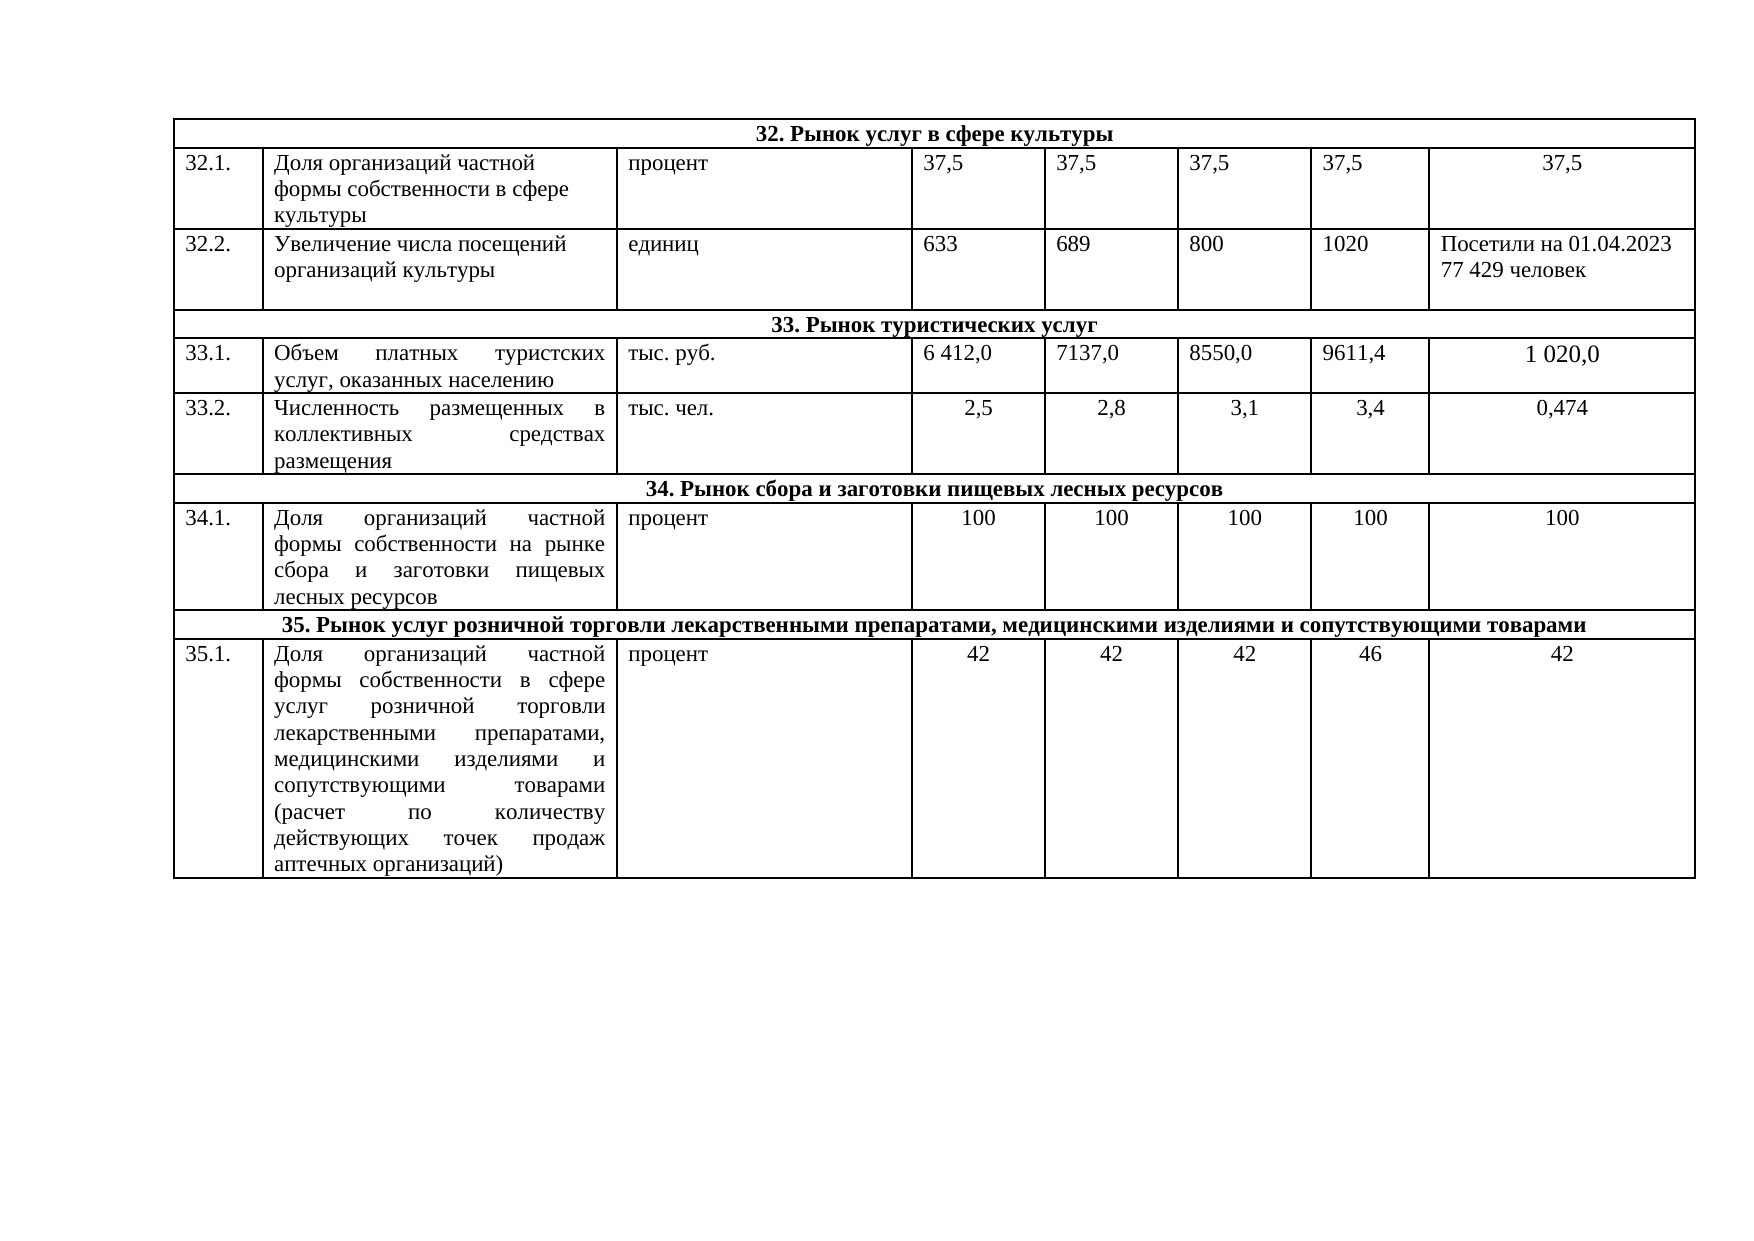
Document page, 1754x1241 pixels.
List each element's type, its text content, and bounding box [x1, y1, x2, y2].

table_cell 33.2. [175, 394, 262, 473]
table_cell 100 [1312, 504, 1428, 609]
table_cell 42 [1430, 640, 1694, 877]
table_cell 800 [1179, 230, 1310, 309]
table_cell 7137,0 [1046, 339, 1177, 392]
table_cell 32.1. [175, 149, 262, 228]
table_cell 37,5 [1179, 149, 1310, 228]
table_cell 0,474 [1430, 394, 1694, 473]
table_cell 2,5 [913, 394, 1044, 473]
table_cell 8550,0 [1179, 339, 1310, 392]
table_cell процент [618, 149, 911, 228]
table_cell 34. Рынок сбора и заготовки пищевых лесных ресурсов [175, 475, 1694, 502]
table_cell 37,5 [1430, 149, 1694, 228]
table_cell 3,4 [1312, 394, 1428, 473]
table_cell тыс. руб. [618, 339, 911, 392]
table_cell 100 [1046, 504, 1177, 609]
table_cell Доля организаций частной формы собственности в сфере услуг розничной торговли лекарственными препаратами, медицинскими изделиями и сопутствующими товарами (расчет по количеству действующих точек продаж аптечных организаций) [264, 640, 616, 877]
table_cell 2,8 [1046, 394, 1177, 473]
table_cell 100 [913, 504, 1044, 609]
table_cell 9611,4 [1312, 339, 1428, 392]
table_cell тыс. чел. [618, 394, 911, 473]
table_cell 1 020,0 [1430, 339, 1694, 392]
table_cell 37,5 [1046, 149, 1177, 228]
table_cell единиц [618, 230, 911, 309]
table_cell Объем платных туристских услуг, оказанных населению [264, 339, 616, 392]
table_cell процент [618, 504, 911, 609]
table_cell 33.1. [175, 339, 262, 392]
table_cell 32. Рынок услуг в сфере культуры [175, 120, 1694, 147]
table_cell Посетили на 01.04.2023 77 429 человек [1430, 230, 1694, 309]
table_cell 689 [1046, 230, 1177, 309]
table_cell 100 [1179, 504, 1310, 609]
table_cell процент [618, 640, 911, 877]
table_cell Численность размещенных в коллективных средствах размещения [264, 394, 616, 473]
table_cell 100 [1430, 504, 1694, 609]
table_cell 46 [1312, 640, 1428, 877]
table_cell 37,5 [1312, 149, 1428, 228]
table_cell 1020 [1312, 230, 1428, 309]
table_cell 633 [913, 230, 1044, 309]
table_cell Доля организаций частной формы собственности в сфере культуры [264, 149, 616, 228]
table_cell 37,5 [913, 149, 1044, 228]
table_cell Доля организаций частной формы собственности на рынке сбора и заготовки пищевых лесных ресурсов [264, 504, 616, 609]
table_cell 42 [1179, 640, 1310, 877]
table_cell 32.2. [175, 230, 262, 309]
table_cell 35. Рынок услуг розничной торговли лекарственными препаратами, медицинскими изделиями и сопутствующими товарами [175, 611, 1694, 638]
table_cell 35.1. [175, 640, 262, 877]
table_cell 33. Рынок туристических услуг [175, 311, 1694, 337]
table_cell 6 412,0 [913, 339, 1044, 392]
table_cell 42 [1046, 640, 1177, 877]
table_cell Увеличение числа посещений организаций культуры [264, 230, 616, 309]
table_cell 3,1 [1179, 394, 1310, 473]
table_cell 34.1. [175, 504, 262, 609]
table_cell 42 [913, 640, 1044, 877]
